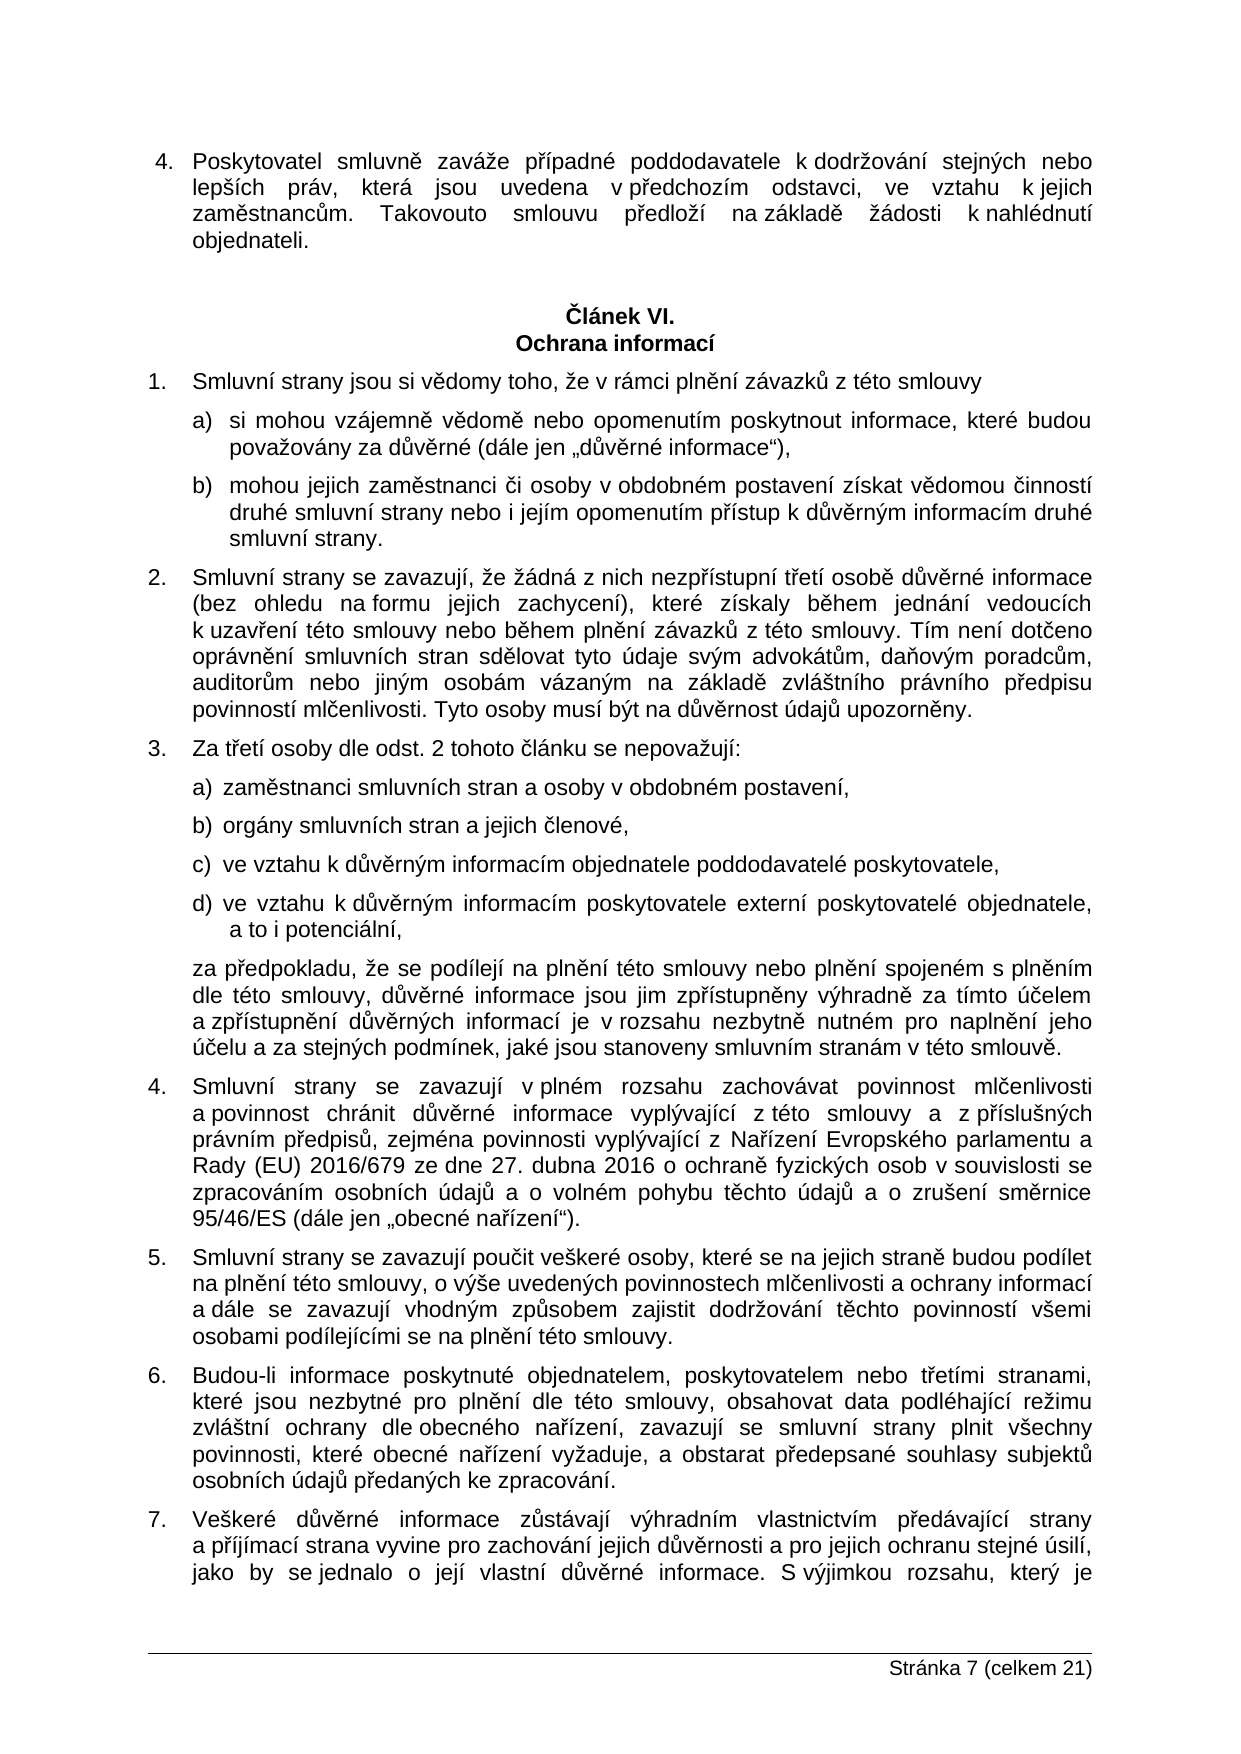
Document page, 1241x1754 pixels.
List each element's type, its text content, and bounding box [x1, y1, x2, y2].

list Smluvní strany jsou si vědomy toho, že v rámci plnění závazků z této smlouvy [148, 368, 1092, 395]
text za předpokladu, že se podílejí na plnění této smlouvy nebo plnění spojeném s plněním dle této smlouvy, důvěrné informace jsou jim zpřístupněny výhradně za tímto účelem a zpřístupnění důvěrných informací je v rozsahu nezbytně nutném pro naplnění jeho účelu a za stejných podmínek, jaké jsou stanoveny smluvním stranám v této smlouvě. [192, 955, 1092, 1061]
list si mohou vzájemně vědomě nebo opomenutím poskytnout informace, které budou považovány za důvěrné (dále jen „důvěrné informace“), [192, 407, 1092, 460]
list orgány smluvních stran a jejich členové, [192, 812, 1092, 839]
list Smluvní strany se zavazují poučit veškeré osoby, které se na jejich straně budou podílet na plnění této smlouvy, o výše uvedených povinnostech mlčenlivosti a ochrany informací a dále se zavazují vhodným způsobem zajistit dodržování těchto povinností všemi osobami podílejícími se na plnění této smlouvy. [148, 1244, 1092, 1349]
list Smluvní strany se zavazují v plném rozsahu zachovávat povinnost mlčenlivosti a povinnost chránit důvěrné informace vyplývající z této smlouvy a z příslušných právním předpisů, zejména povinnosti vyplývající z Nařízení Evropského parlamentu a Rady (EU) 2016/679 ze dne 27. dubna 2016 o ochraně fyzických osob v souvislosti se zpracováním osobních údajů a o volném pohybu těchto údajů a o zrušení směrnice 95/46/ES (dále jen „obecné nařízení“). [148, 1073, 1092, 1231]
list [148, 1506, 1092, 1585]
list mohou jejich zaměstnanci či osoby v obdobném postavení získat vědomou činností druhé smluvní strany nebo i jejím opomenutím přístup k důvěrným informacím druhé smluvní strany. [192, 472, 1092, 551]
list Poskytovatel smluvně zaváže případné poddodavatele k dodržování stejných nebo lepších práv, která jsou uvedena v předchozím odstavci, ve vztahu k jejich zaměstnancům. Takovouto smlouvu předloží na základě žádosti k nahlédnutí objednateli. [155, 148, 1092, 253]
list zaměstnanci smluvních stran a osoby v obdobném postavení, [192, 773, 1092, 800]
list Smluvní strany se zavazují, že žádná z nich nezpřístupní třetí osobě důvěrné informace (bez ohledu na formu jejich zachycení), které získaly během jednání vedoucích k uzavření této smlouvy nebo během plnění závazků z této smlouvy. Tím není dotčeno oprávnění smluvních stran sdělovat tyto údaje svým advokátům, daňovým poradcům, auditorům nebo jiným osobám vázaným na základě zvláštního právního předpisu povinností mlčenlivosti. Tyto osoby musí být na důvěrnost údajů upozorněny. [148, 564, 1092, 722]
list ve vztahu k důvěrným informacím objednatele poddodavatelé poskytovatele, [192, 851, 1092, 877]
list Za třetí osoby dle odst. 2 tohoto článku se nepovažují: [148, 734, 1092, 761]
text Ochrana informací [148, 329, 1082, 356]
list Článek VI. [148, 303, 1092, 329]
list ve vztahu k důvěrným informacím poskytovatele externí poskytovatelé objednatele, a to i potenciální, [192, 890, 1092, 943]
list Budou-li informace poskytnuté objednatelem, poskytovatelem nebo třetími stranami, které jsou nezbytné pro plnění dle této smlouvy, obsahovat data podléhající režimu zvláštní ochrany dle obecného nařízení, zavazují se smluvní strany plnit všechny povinnosti, které obecné nařízení vyžaduje, a obstarat předepsané souhlasy subjektů osobních údajů předaných ke zpracování. [148, 1362, 1092, 1493]
